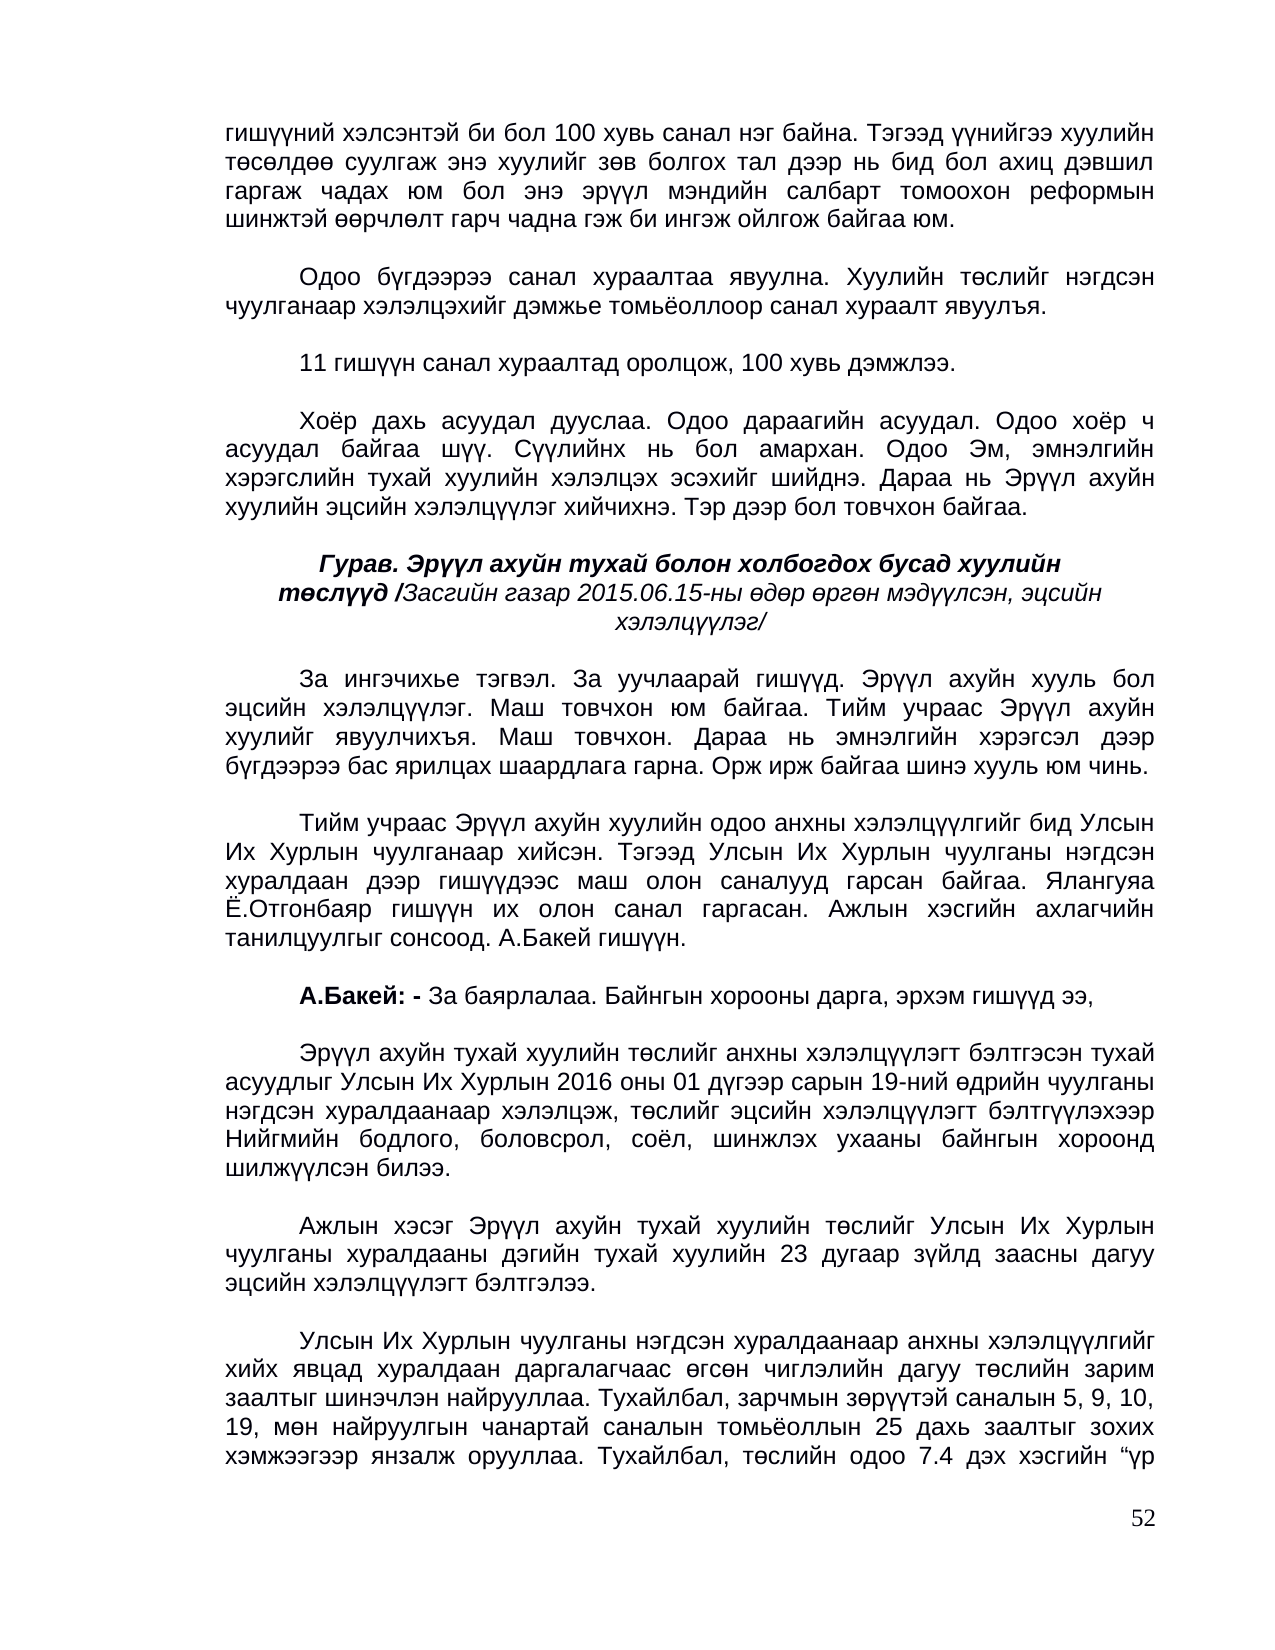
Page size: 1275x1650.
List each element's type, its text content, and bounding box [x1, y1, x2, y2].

text А.Бакей: - За баярлалаа. Байнгын хорооны дарга, эрхэм гишүүд ээ, [225, 981, 1156, 1009]
text Гурав. Эрүүл ахуйн тухай болон холбогдох бусад хуулийн төслүүд /Засгийн газар 2015.06.15-ны өдөр өргөн мэдүүлсэн, эцсийн хэлэлцүүлэг/ [225, 549, 1156, 636]
text Одоо бүгдээрээ санал хураалтаа явуулна. Хуулийн төслийг нэгдсэн чуулганаар хэлэлцэхийг дэмжье томьёоллоор санал хураалт явуулъя. [225, 262, 1156, 319]
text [225, 1326, 1156, 1469]
text Тийм учраас Эрүүл ахуйн хуулийн одоо анхны хэлэлцүүлгийг бид Улсын Их Хурлын чуулганаар хийсэн. Тэгээд Улсын Их Хурлын чуулганы нэгдсэн хуралдаан дээр гишүүдээс маш олон саналууд гарсан байгаа. Ялангуяа Ё.Отгонбаяр гишүүн их олон санал гаргасан. Ажлын хэсгийн ахлагчийн танилцуулгыг сонсоод. А.Бакей гишүүн. [225, 808, 1156, 952]
text Ажлын хэсэг Эрүүл ахуйн тухай хуулийн төслийг Улсын Их Хурлын чуулганы хуралдааны дэгийн тухай хуулийн 23 дугаар зүйлд заасны дагуу эцсийн хэлэлцүүлэгт бэлтгэлээ. [225, 1211, 1156, 1297]
text За ингэчихье тэгвэл. За уучлаарай гишүүд. Эрүүл ахуйн хууль бол эцсийн хэлэлцүүлэг. Маш товчхон юм байгаа. Тийм учраас Эрүүл ахуйн хуулийг явуулчихъя. Маш товчхон. Дараа нь эмнэлгийн хэрэгсэл дээр бүгдээрээ бас ярилцах шаардлага гарна. Орж ирж байгаа шинэ хууль юм чинь. [225, 664, 1156, 779]
text Эрүүл ахуйн тухай хуулийн төслийг анхны хэлэлцүүлэгт бэлтгэсэн тухай асуудлыг Улсын Их Хурлын 2016 оны 01 дүгээр сарын 19-ний өдрийн чуулганы нэгдсэн хуралдаанаар хэлэлцэж, төслийг эцсийн хэлэлцүүлэгт бэлтгүүлэхээр Нийгмийн бодлого, боловсрол, соёл, шинжлэх ухааны байнгын хороонд шилжүүлсэн билээ. [225, 1038, 1156, 1182]
text Хоёр дахь асуудал дууслаа. Одоо дараагийн асуудал. Одоо хоёр ч асуудал байгаа шүү. Сүүлийнх нь бол амархан. Одоо Эм, эмнэлгийн хэрэгслийн тухай хуулийн хэлэлцэх эсэхийг шийднэ. Дараа нь Эрүүл ахуйн хуулийн эцсийн хэлэлцүүлэг хийчихнэ. Тэр дээр бол товчхон байгаа. [225, 406, 1156, 521]
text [225, 118, 1156, 233]
text 11 гишүүн санал хураалтад оролцож, 100 хувь дэмжлээ. [225, 348, 1156, 377]
